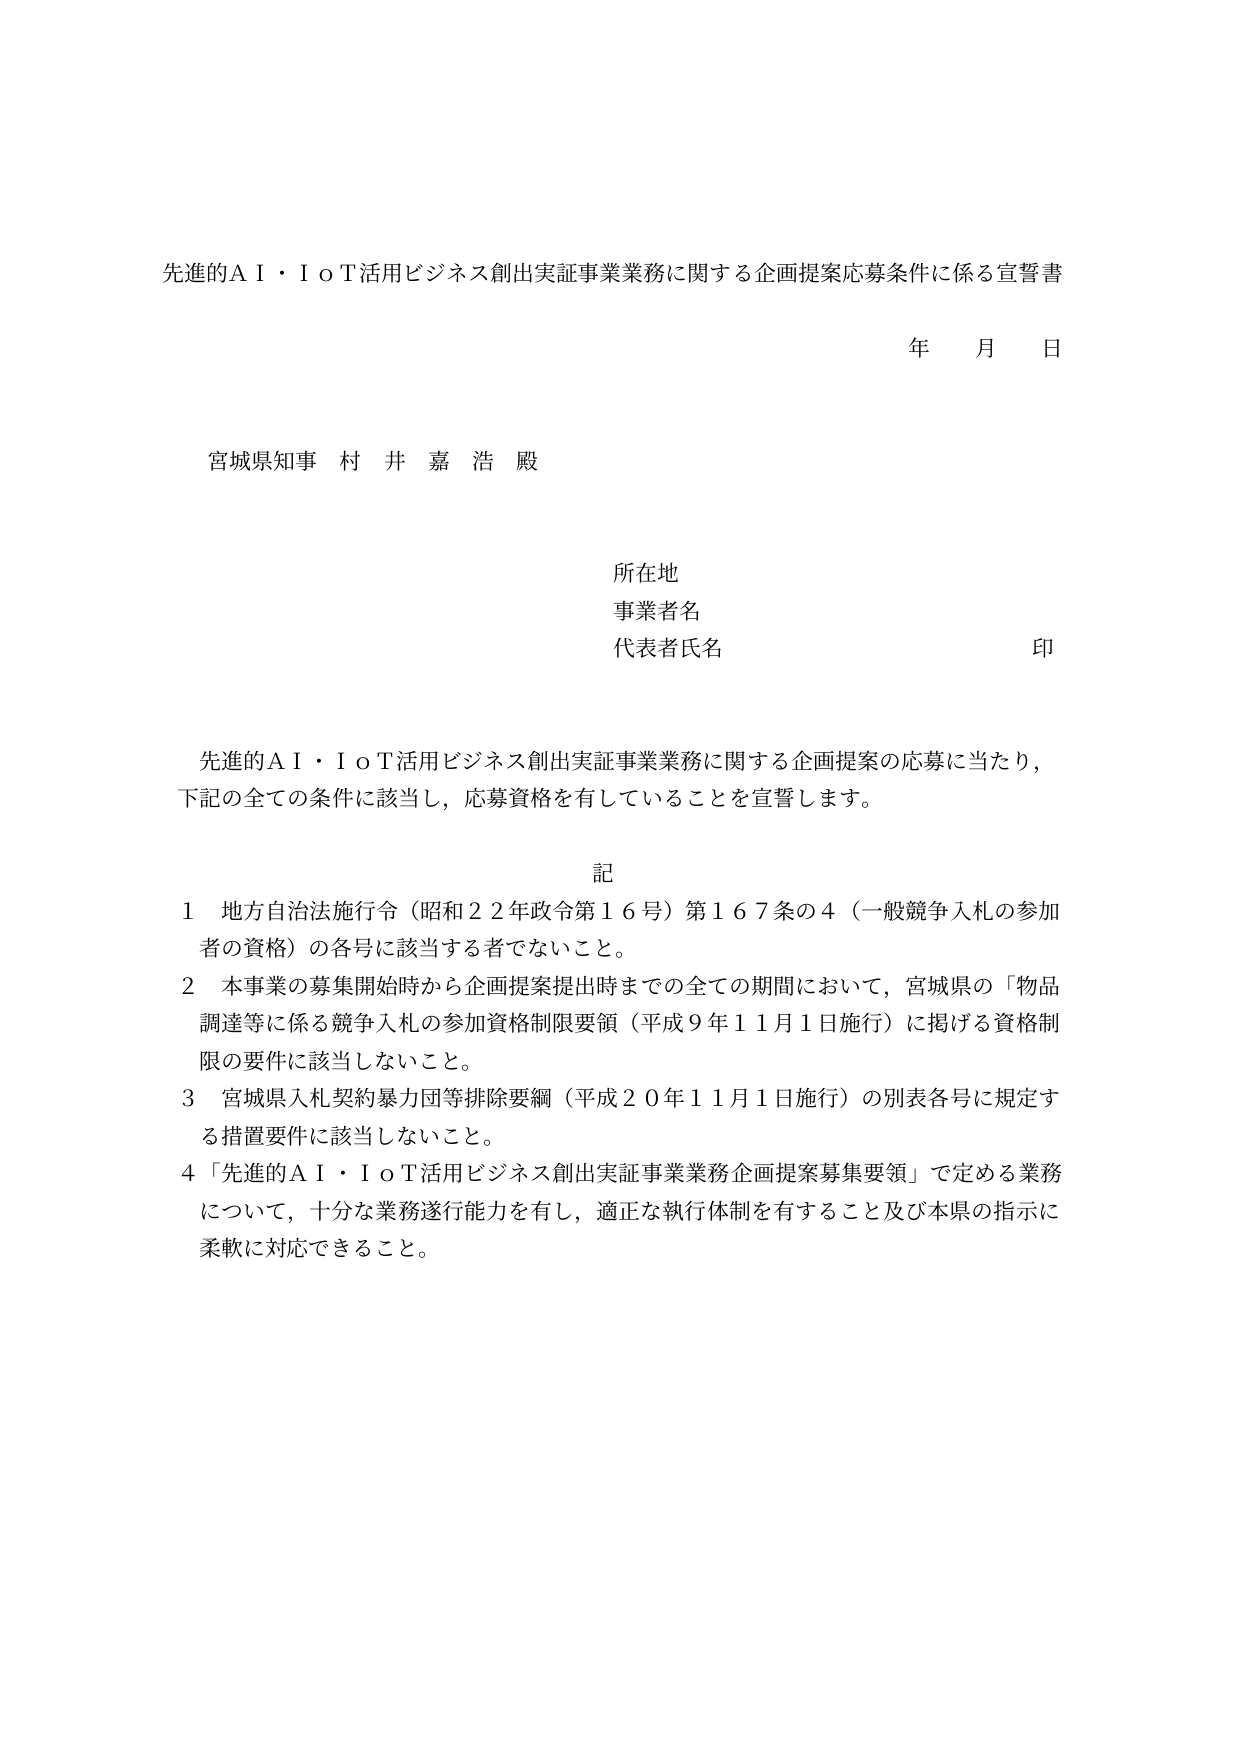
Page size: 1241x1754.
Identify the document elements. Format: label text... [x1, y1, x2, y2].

text 記 [118, 853, 1063, 891]
text １ 地方自治法施行令（昭和２２年政令第１６号）第１６７条の４（一般競争入札の参加者の資格）の各号に該当する者でないこと。 [177, 891, 1063, 966]
text ３ 宮城県入札契約暴力団等排除要綱（平成２０年１１月１日施行）の別表各号に規定する措置要件に該当しないこと。 [177, 1078, 1063, 1153]
text ４「先進的ＡＩ・ＩｏＴ活用ビジネス創出実証事業業務企画提案募集要領」で定める業務について，十分な業務遂行能力を有し，適正な執行体制を有すること及び本県の指示に柔軟に対応できること。 [177, 1153, 1063, 1266]
text 宮城県知事 村 井 嘉 浩 殿 [118, 441, 1063, 478]
text 事業者名 [546, 591, 1063, 628]
text ２ 本事業の募集開始時から企画提案提出時までの全ての期間において，宮城県の「物品調達等に係る競争入札の参加資格制限要領（平成９年１１月１日施行）に掲げる資格制限の要件に該当しないこと。 [177, 966, 1063, 1078]
text 所在地 [546, 553, 1063, 591]
text 年 月 日 [118, 328, 1063, 366]
text 先進的ＡＩ・ＩｏＴ活用ビジネス創出実証事業業務に関する企画提案の応募に当たり，下記の全ての条件に該当し，応募資格を有していることを宣誓します。 [177, 741, 1063, 816]
text 代表者氏名 印 [546, 628, 1092, 666]
text 先進的ＡＩ・ＩｏＴ活用ビジネス創出実証事業業務に関する企画提案応募条件に係る宣誓書 [118, 253, 1063, 291]
